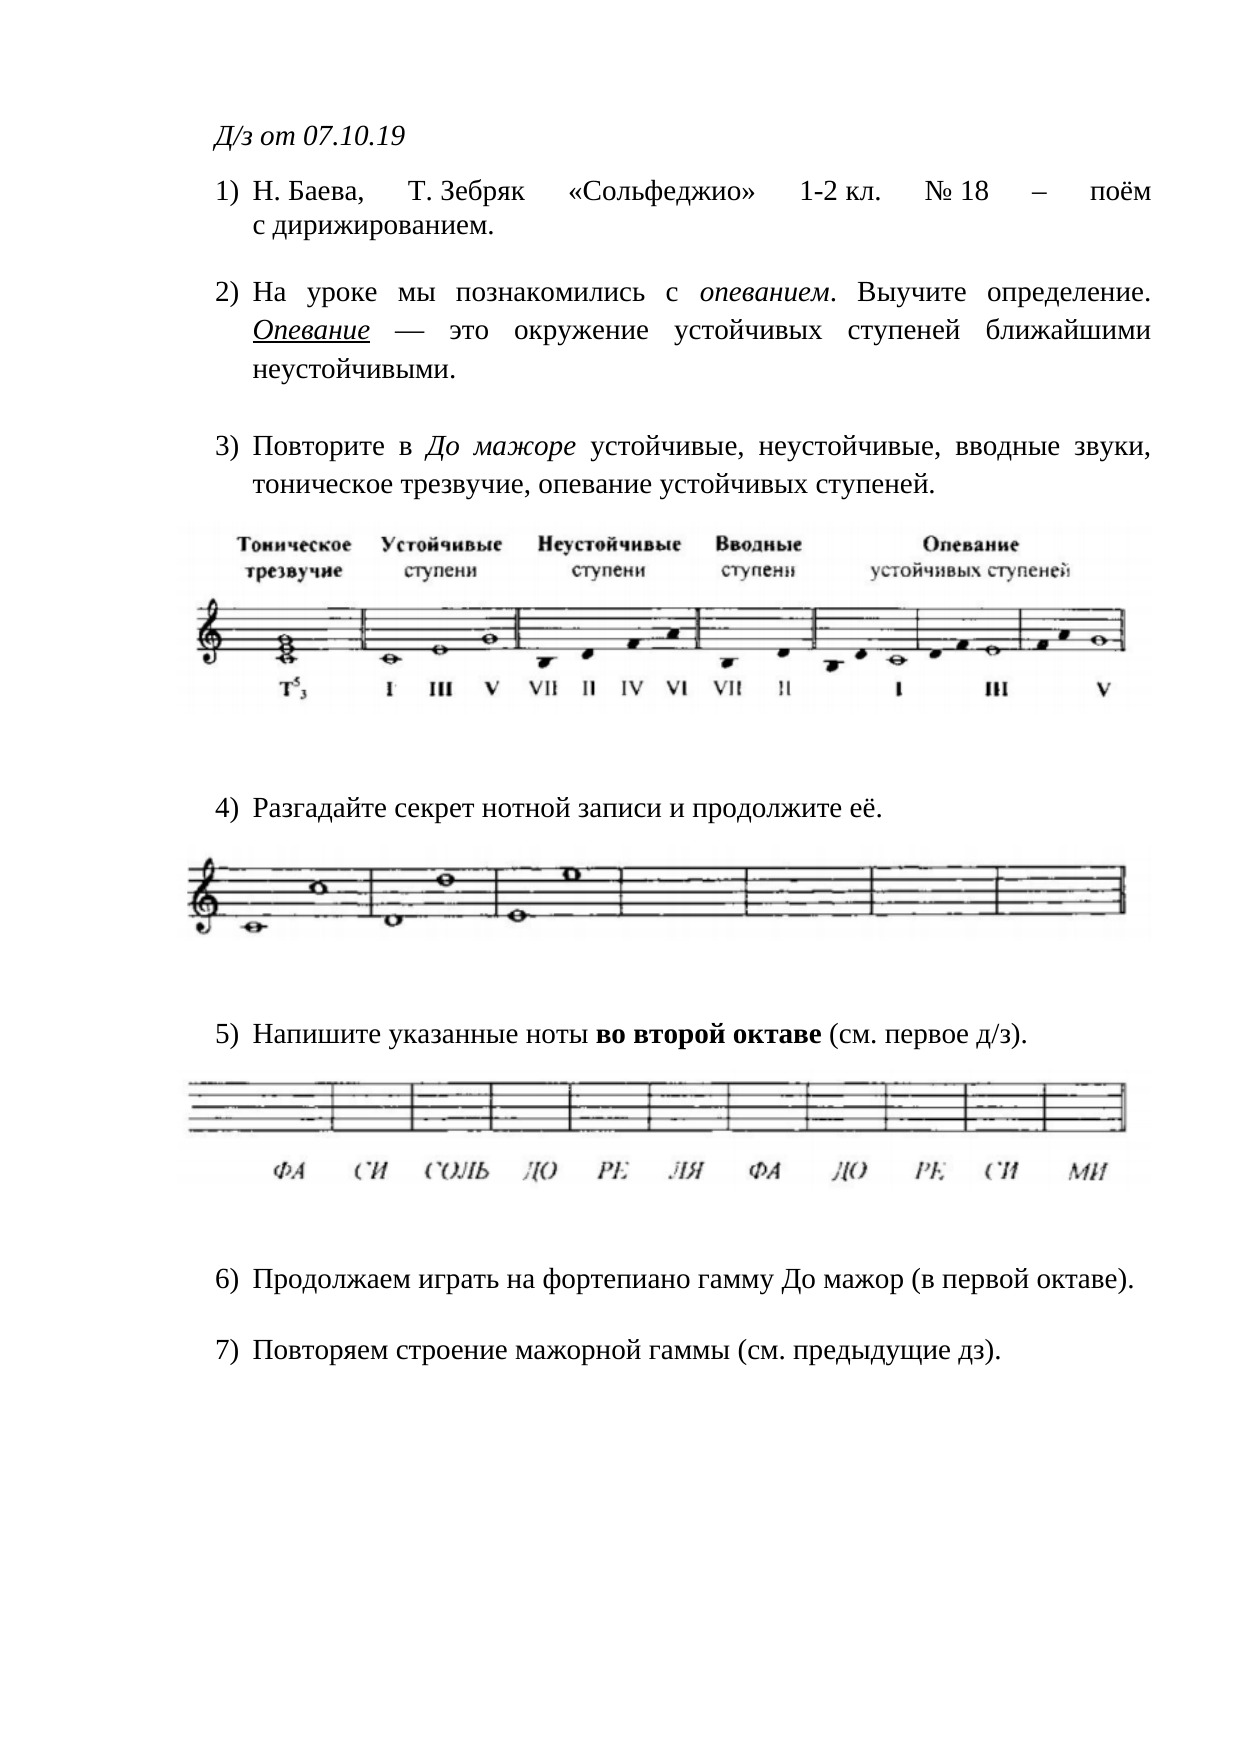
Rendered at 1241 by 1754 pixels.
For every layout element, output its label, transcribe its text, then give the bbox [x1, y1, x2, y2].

picture [177, 1068, 1151, 1191]
list Напишите указанные ноты во второй октаве (см. первое д/з). [215, 1017, 1152, 1050]
list Н. Баева, Т. Зебряк «Сольфеджио» 1-2 кл. № 18 – поём с дирижированием. [215, 173, 1152, 240]
picture [177, 521, 1152, 714]
list На уроке мы познакомились с опеванием. Выучите определение. Опевание — это окружение устойчивых ступеней ближайшими неустойчивыми. [215, 274, 1152, 384]
list Продолжаем играть на фортепиано гамму До мажор (в первой октаве). [215, 1261, 1152, 1295]
list Повторяем строение мажорной гаммы (см. предыдущие дз). [215, 1332, 1152, 1366]
list Разгадайте секрет нотной записи и продолжите её. [215, 790, 1152, 823]
text Д/з от 07.10.19 [215, 118, 1152, 152]
list Повторите в До мажоре устойчивые, неустойчивые, вводные звуки, тоническое трезвучие, опевание устойчивых ступеней. [215, 428, 1152, 500]
picture [177, 845, 1152, 941]
